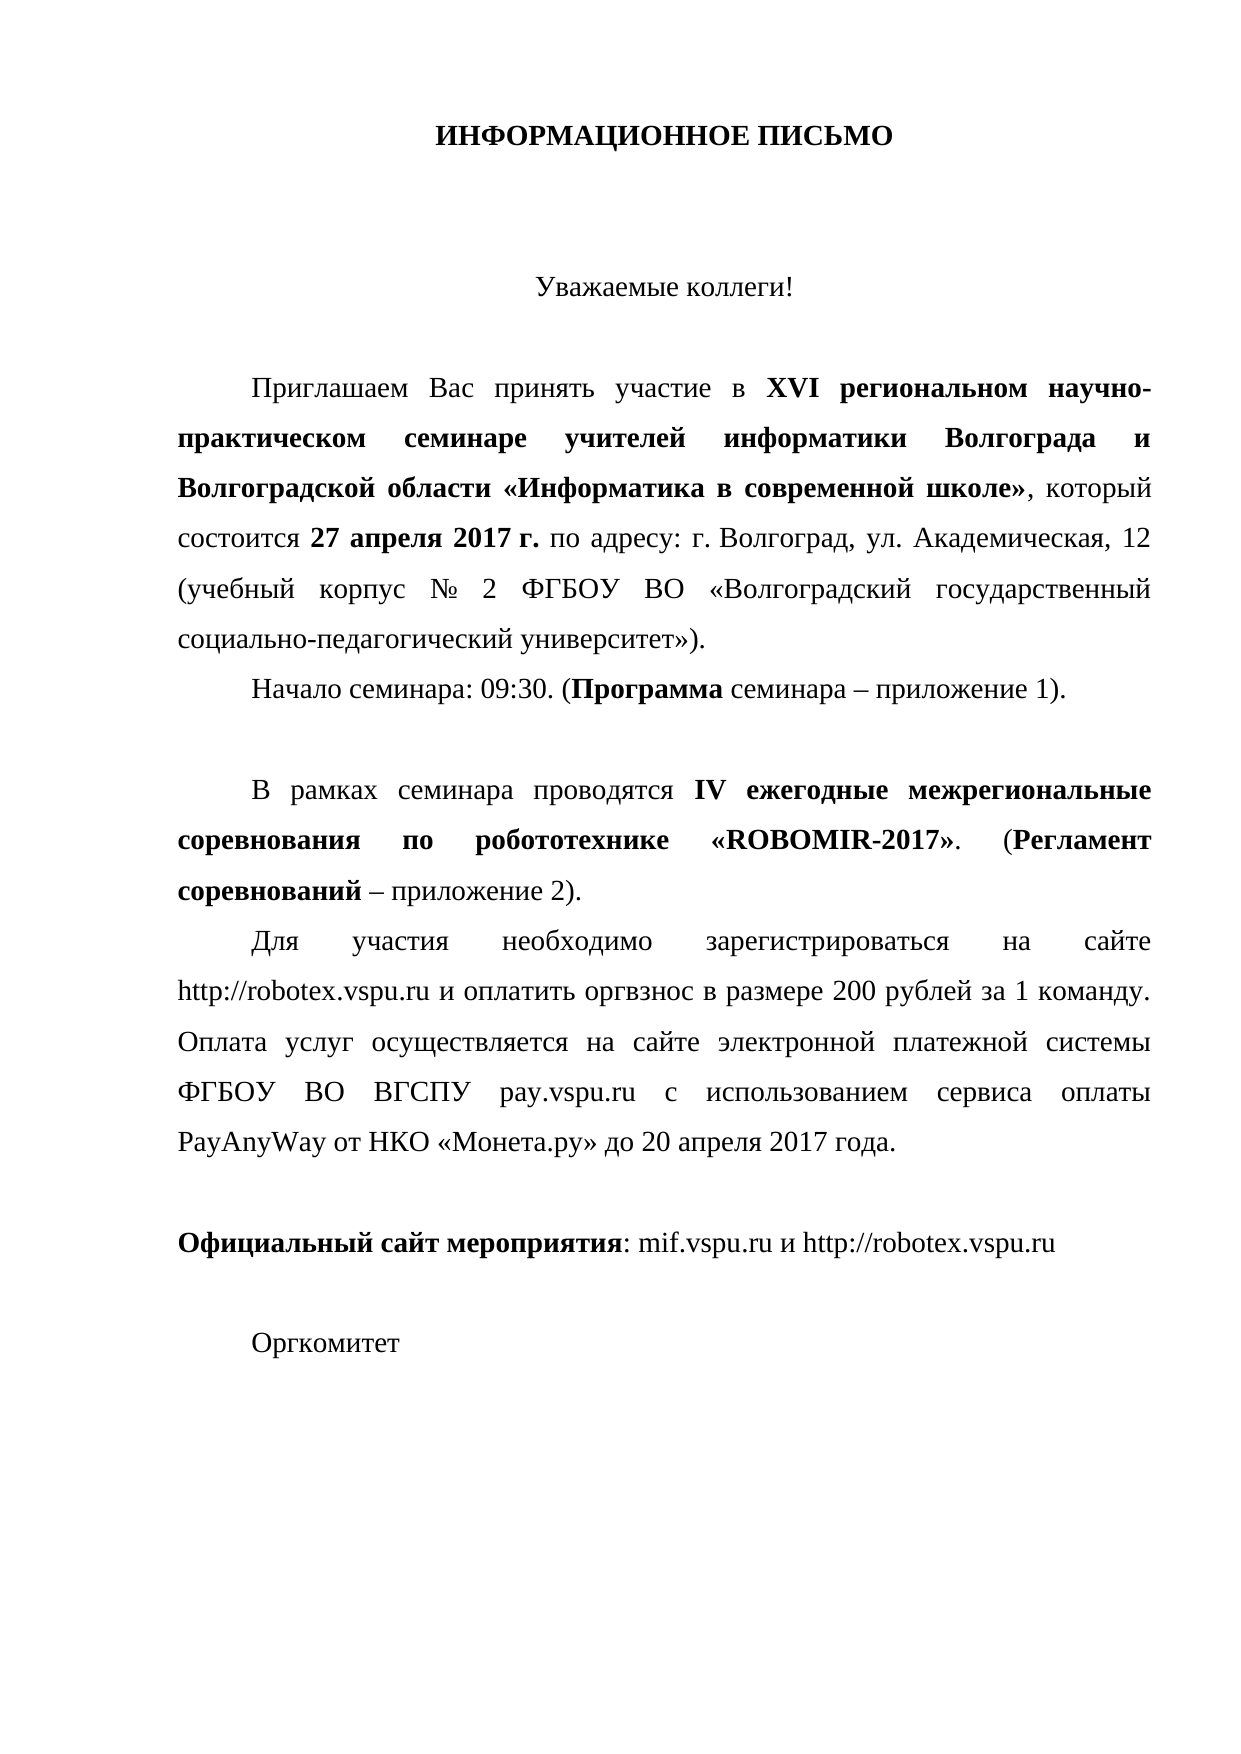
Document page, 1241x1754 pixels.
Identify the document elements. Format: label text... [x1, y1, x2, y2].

text Уважаемые коллеги! [177, 269, 1152, 303]
text Приглашаем Вас принять участие в XVI региональном научно-практическом семинаре учителей информатики Волгограда и Волгоградской области «Информатика в современной школе», который состоится 27 апреля 2017 г. по адресу: г. Волгоград, ул. Академическая, 12 (учебный корпус № 2 ФГБОУ ВО «Волгоградский государственный социально-педагогический университет»). [177, 370, 1152, 655]
text В рамках семинара проводятся IV ежегодные межрегиональные соревнования по робототехнике «ROBOMIR-2017». (Регламент соревнований – приложение 2). [177, 772, 1152, 906]
text ИНФОРМАЦИОННОЕ ПИСЬМО [177, 118, 1152, 152]
text Официальный сайт мероприятия: mif.vspu.ru и http://robotex.vspu.ru [177, 1225, 1152, 1258]
text Оргкомитет [177, 1326, 1152, 1359]
text Для участия необходимо зарегистрироваться на сайте http://robotex.vspu.ru и оплатить оргвзнос в размере 200 рублей за 1 команду. Оплата услуг осуществляется на сайте электронной платежной системы ФГБОУ ВО ВГСПУ pay.vspu.ru с использованием сервиса оплаты PayAnyWay от НКО «Монета.ру» до 20 апреля 2017 года. [177, 923, 1152, 1158]
text Начало семинара: 09:30. (Программа семинара – приложение 1). [177, 672, 1152, 705]
